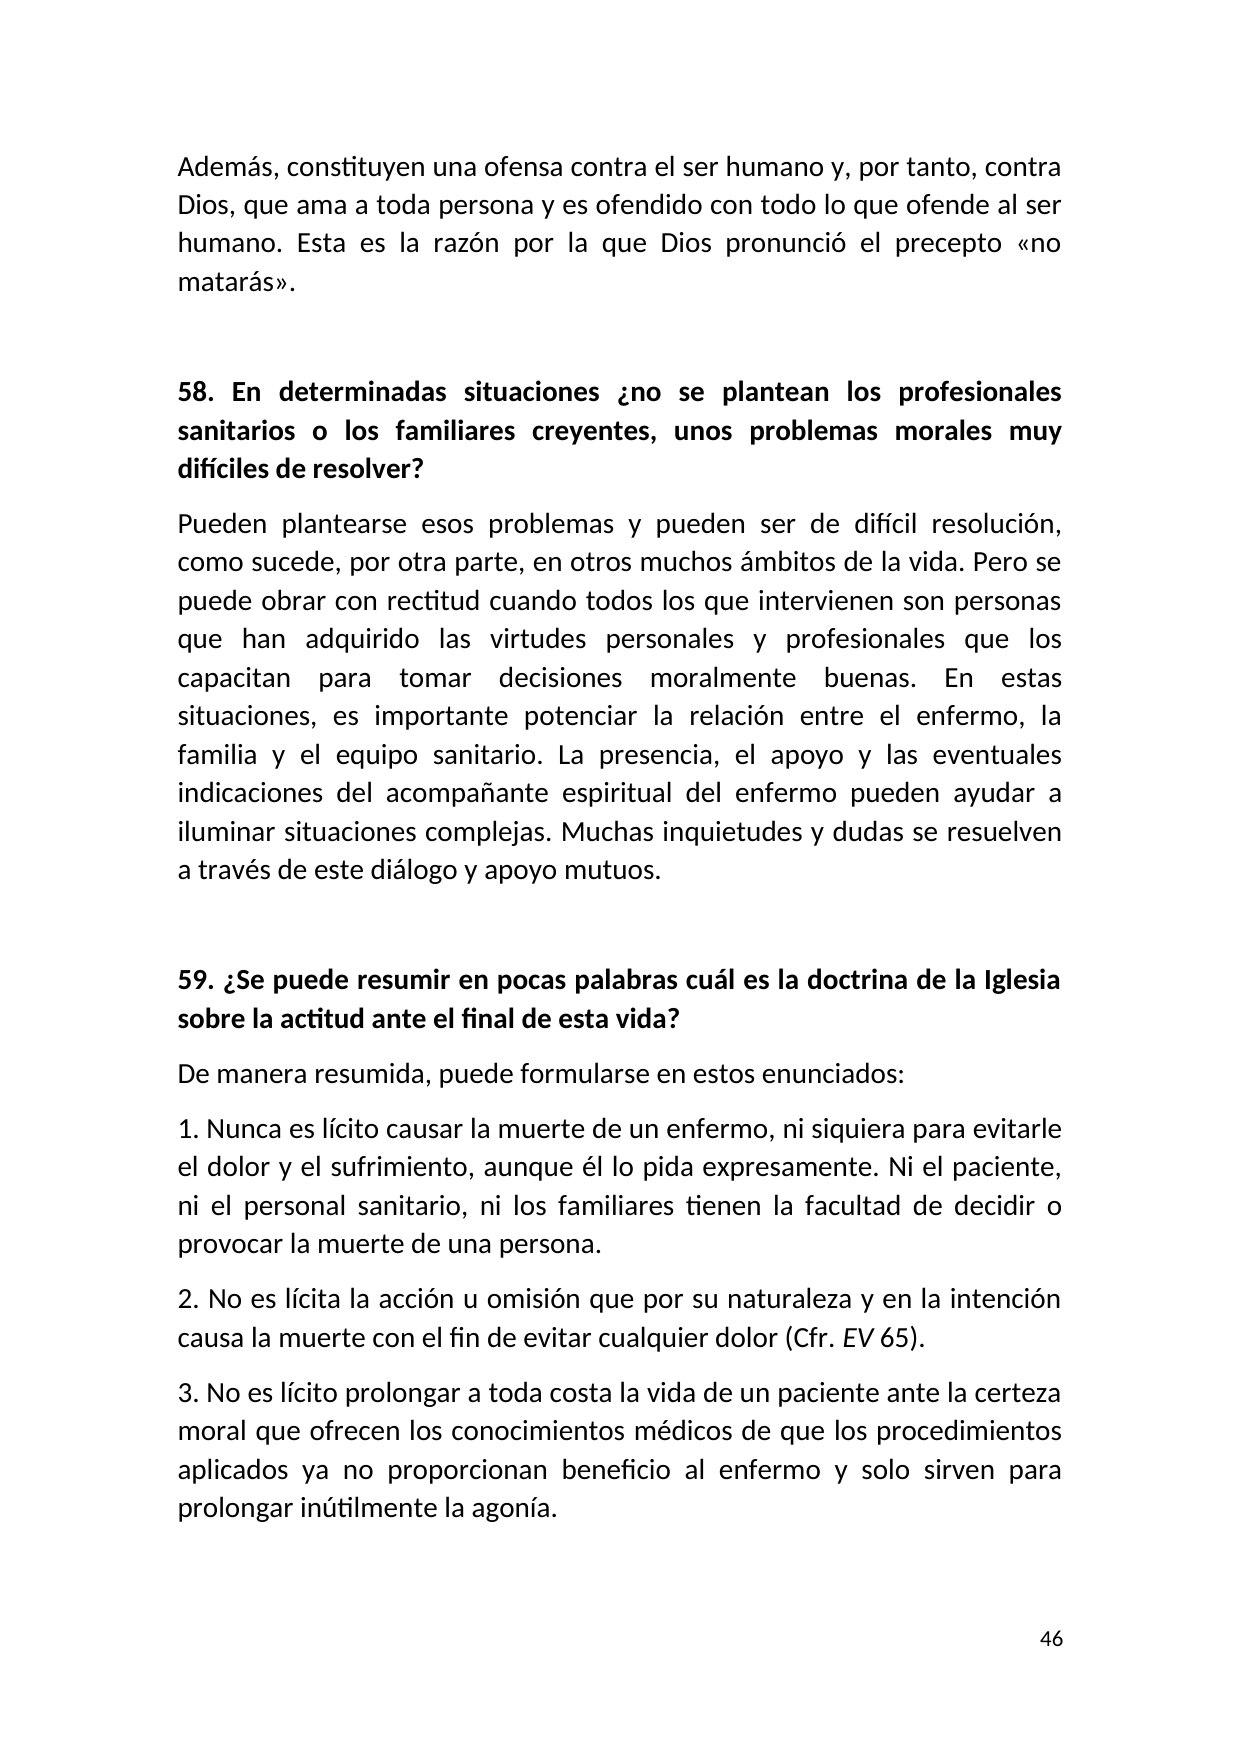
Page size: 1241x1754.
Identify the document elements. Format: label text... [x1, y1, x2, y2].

text Pueden plantearse esos problemas y pueden ser de difícil resolución, como sucede, por otra parte, en otros muchos ámbitos de la vida. Pero se puede obrar con rectitud cuando todos los que intervienen son personas que han adquirido las virtudes personales y profesionales que los capacitan para tomar decisiones moralmente buenas. En estas situaciones, es importante potenciar la relación entre el enfermo, la familia y el equipo sanitario. La presencia, el apoyo y las eventuales indicaciones del acompañante espiritual del enfermo pueden ayudar a iluminar situaciones complejas. Muchas inquietudes y dudas se resuelven a través de este diálogo y apoyo mutuos. [177, 505, 1063, 887]
text 3. No es lícito prolongar a toda costa la vida de un paciente ante la certeza moral que ofrecen los conocimientos médicos de que los procedimientos aplicados ya no proporcionan beneficio al enfermo y solo sirven para prolongar inútilmente la agonía. [177, 1374, 1063, 1525]
text 58. En determinadas situaciones ¿no se plantean los profesionales sanitarios o los familiares creyentes, unos problemas morales muy difíciles de resolver? [177, 373, 1063, 486]
text 59. ¿Se puede resumir en pocas palabras cuál es la doctrina de la Iglesia sobre la actitud ante el final de esta vida? [177, 961, 1063, 1035]
text 2. No es lícita la acción u omisión que por su naturaleza y en la intención causa la muerte con el fin de evitar cualquier dolor (Cfr. EV 65). [177, 1280, 1063, 1354]
text 1. Nunca es lícito causar la muerte de un enfermo, ni siquiera para evitarle el dolor y el sufrimiento, aunque él lo pida expresamente. Ni el paciente, ni el personal sanitario, ni los familiares tienen la facultad de decidir o provocar la muerte de una persona. [177, 1110, 1063, 1261]
text De manera resumida, puede formularse en estos enunciados: [177, 1055, 1063, 1090]
text Además, constituyen una ofensa contra el ser humano y, por tanto, contra Dios, que ama a toda persona y es ofendido con todo lo que ofende al ser humano. Esta es la razón por la que Dios pronunció el precepto «no matarás». [177, 148, 1063, 298]
